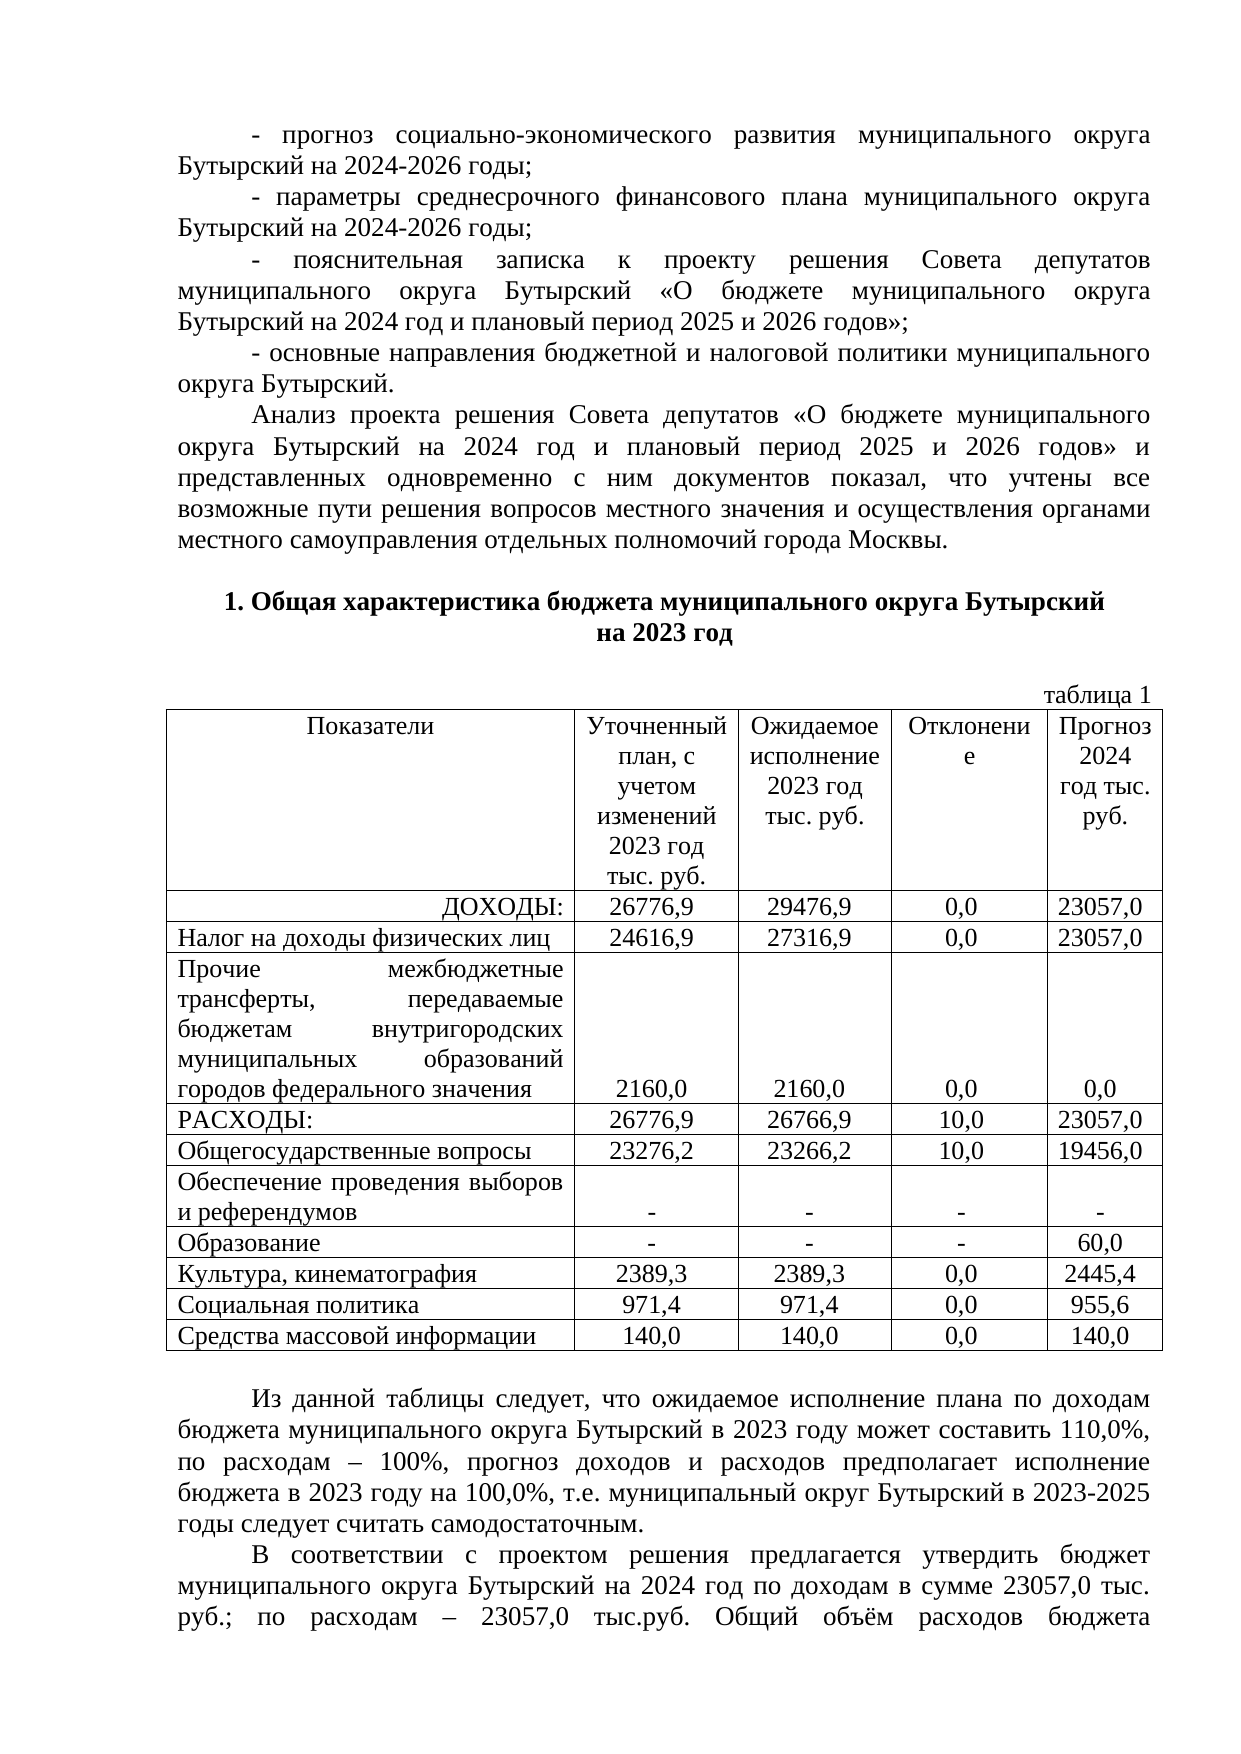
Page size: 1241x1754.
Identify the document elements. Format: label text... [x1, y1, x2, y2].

table_cell 140,0 [739, 1320, 891, 1350]
table_cell 140,0 [1048, 1320, 1162, 1350]
table_cell Обеспечение проведения выборов и референдумов [167, 1166, 574, 1226]
table_cell 10,0 [892, 1104, 1047, 1134]
text - параметры среднесрочного финансового плана муниципального округа Бутырский на 2024-2026 годы; [177, 180, 1152, 243]
table_cell 23057,0 [1048, 1104, 1162, 1134]
table_cell 955,6 [1048, 1289, 1162, 1319]
table_cell 26766,9 [739, 1104, 891, 1134]
text - пояснительная записка к проекту решения Совета депутатов муниципального округа Бутырский «О бюджете муниципального округа Бутырский на 2024 год и плановый период 2025 и 2026 годов»; [177, 243, 1152, 336]
table_cell 2445,4 [1048, 1258, 1162, 1288]
text - прогноз социально-экономического развития муниципального округа Бутырский на 2024-2026 годы; [177, 118, 1152, 180]
table_cell Средства массовой информации [167, 1320, 574, 1350]
table_cell Социальная политика [167, 1289, 574, 1319]
table_header Уточненный план, с учетом изменений 2023 год тыс. руб. [575, 710, 738, 890]
table_cell - [739, 1227, 891, 1257]
table_cell 2160,0 [739, 953, 891, 1103]
text Анализ проекта решения Совета депутатов «О бюджете муниципального округа Бутырский на 2024 год и плановый период 2025 и 2026 годов» и представленных одновременно с ним документов показал, что учтены все возможные пути решения вопросов местного значения и осуществления органами местного самоуправления отдельных полномочий города Москвы. [177, 398, 1152, 554]
text на 2023 год [177, 616, 1152, 648]
table_cell - [575, 1227, 738, 1257]
table_cell 23276,2 [575, 1135, 738, 1165]
table_header Ожидаемое исполнение 2023 год тыс. руб. [739, 710, 891, 890]
table_cell Прочие межбюджетные трансферты, передаваемые бюджетам внутригородских муниципальных образований городов федерального значения [167, 953, 574, 1103]
table_cell - [892, 1166, 1047, 1226]
table_cell Общегосударственные вопросы [167, 1135, 574, 1165]
table_cell Налог на доходы физических лиц [167, 922, 574, 952]
table_cell 2389,3 [739, 1258, 891, 1288]
table_cell 971,4 [575, 1289, 738, 1319]
table_cell - [1048, 1166, 1162, 1226]
table_header Отклонение [892, 710, 1047, 890]
table_cell 0,0 [892, 953, 1047, 1103]
table_cell 0,0 [892, 1289, 1047, 1319]
table_cell 0,0 [892, 1320, 1047, 1350]
text 1. Общая характеристика бюджета муниципального округа Бутырский [177, 585, 1152, 616]
table_cell - [892, 1227, 1047, 1257]
table_cell 23057,0 [1048, 922, 1162, 952]
table_cell 19456,0 [1048, 1135, 1162, 1165]
table_cell 140,0 [575, 1320, 738, 1350]
text - основные направления бюджетной и налоговой политики муниципального округа Бутырский. [177, 336, 1152, 398]
table_cell 10,0 [892, 1135, 1047, 1165]
text таблица 1 [177, 679, 1152, 709]
table_cell 0,0 [892, 922, 1047, 952]
table_cell 23057,0 [1048, 891, 1162, 921]
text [177, 1538, 1152, 1632]
table_cell Культура, кинематография [167, 1258, 574, 1288]
table_header Прогноз 2024 год тыс. руб. [1048, 710, 1162, 890]
table_cell 2389,3 [575, 1258, 738, 1288]
table_cell 971,4 [739, 1289, 891, 1319]
table_cell 26776,9 [575, 891, 738, 921]
table_cell 2160,0 [575, 953, 738, 1103]
table_cell 27316,9 [739, 922, 891, 952]
table_header Показатели [167, 710, 574, 890]
text Из данной таблицы следует, что ожидаемое исполнение плана по доходам бюджета муниципального округа Бутырский в 2023 году может составить 110,0%, по расходам – 100%, прогноз доходов и расходов предполагает исполнение бюджета в 2023 году на 100,0%, т.е. муниципальный округ Бутырский в 2023-2025 годы следует считать самодостаточным. [177, 1382, 1152, 1538]
table_cell 60,0 [1048, 1227, 1162, 1257]
table_cell РАСХОДЫ: [167, 1104, 574, 1134]
table_cell - [575, 1166, 738, 1226]
table_cell - [739, 1166, 891, 1226]
table_cell 23266,2 [739, 1135, 891, 1165]
table_cell 26776,9 [575, 1104, 738, 1134]
table_cell Образование [167, 1227, 574, 1257]
table_cell 0,0 [892, 1258, 1047, 1288]
table_cell ДОХОДЫ: [167, 891, 574, 921]
table_cell 29476,9 [739, 891, 891, 921]
table_cell 0,0 [892, 891, 1047, 921]
table_cell 24616,9 [575, 922, 738, 952]
table_cell 0,0 [1048, 953, 1162, 1103]
